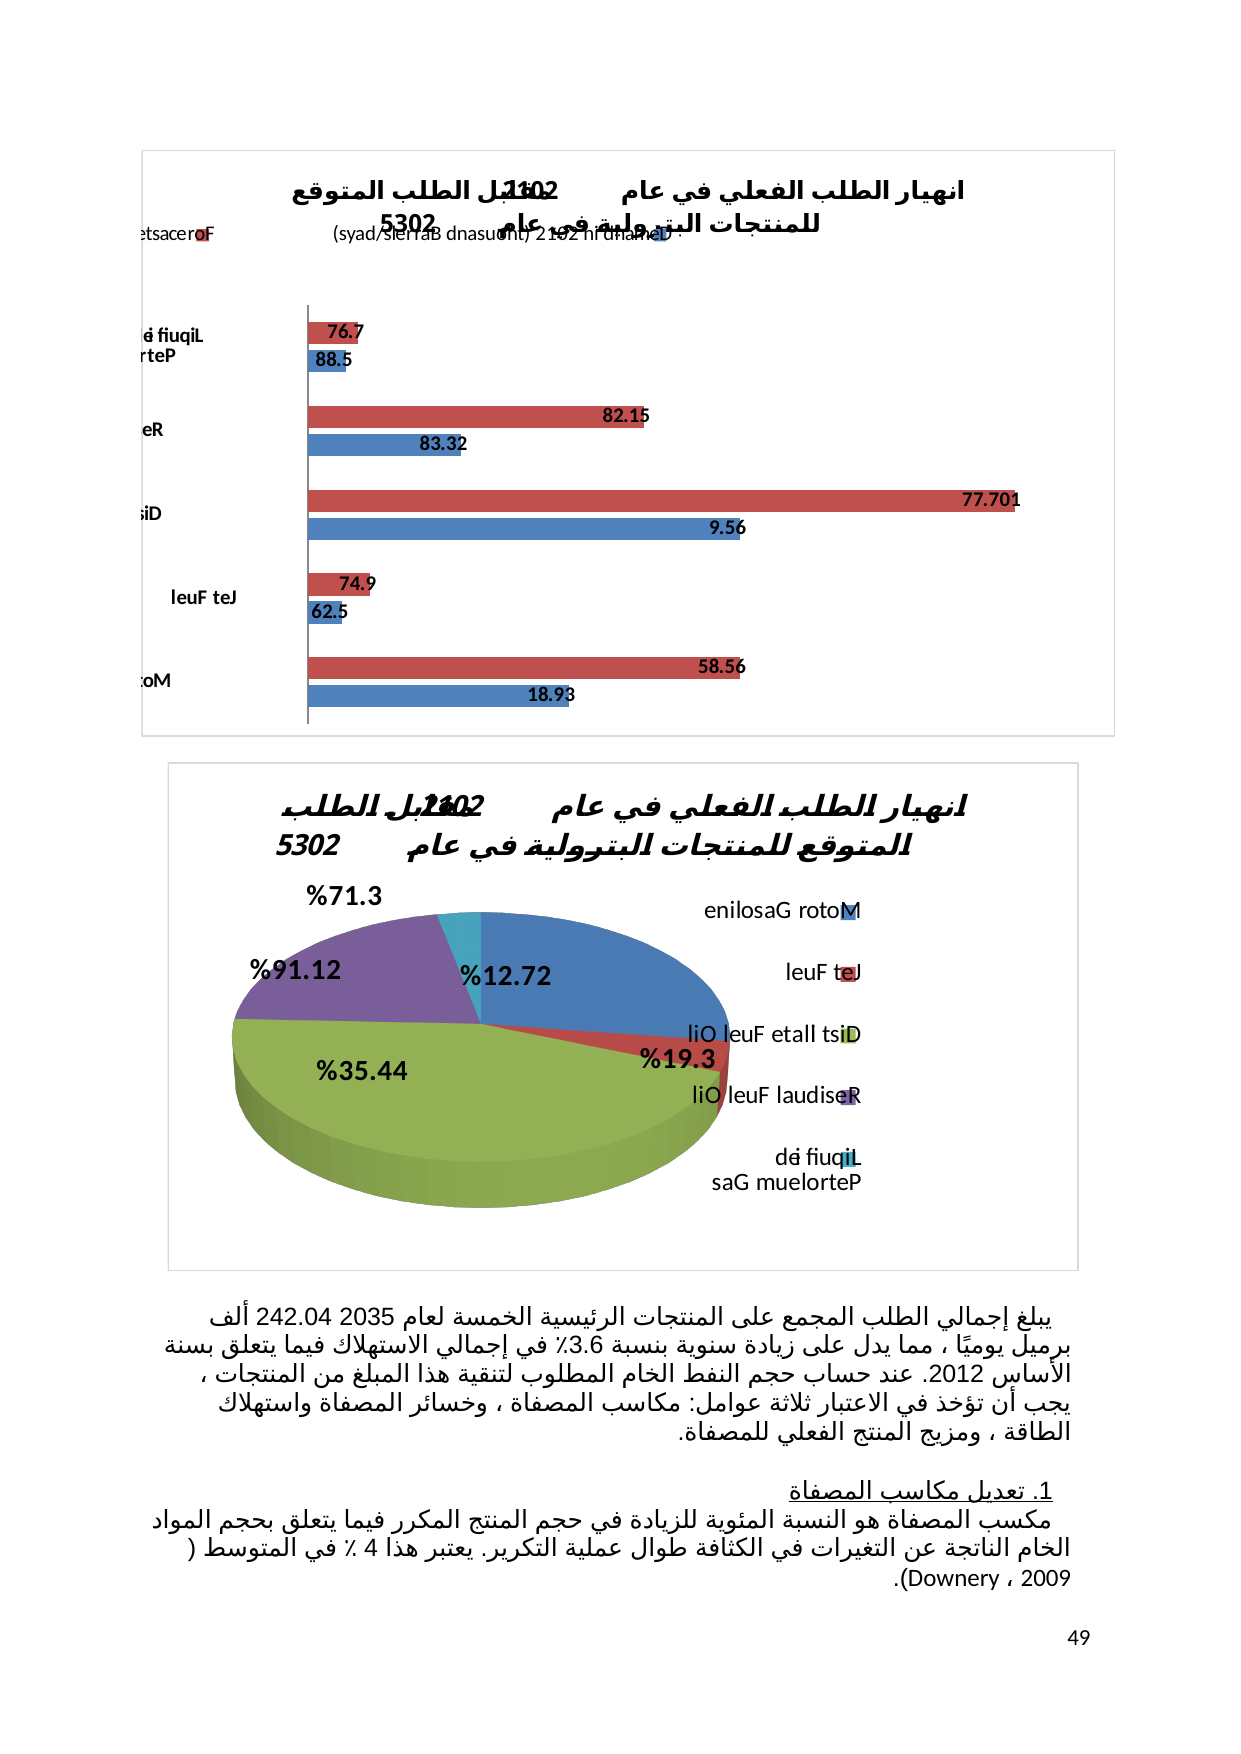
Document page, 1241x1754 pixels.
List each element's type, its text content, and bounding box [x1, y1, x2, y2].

text 1. تعديل مكاسب المصفاة [150, 1476, 1071, 1505]
text مكسب المصفاة هو النسبة المئوية للزيادة في حجم المنتج المكرر فيما يتعلق بحجم المواد الخام الناتجة عن التغيرات في الكثافة طوال عملية التكرير. يعتبر هذا 4 ٪ في المتوسط ​​(Downery ، 2009). [150, 1505, 1071, 1593]
text يبلغ إجمالي الطلب المجمع على المنتجات الرئيسية الخمسة لعام 2035 242.04 ألف برميل يوميًا ، مما يدل على زيادة سنوية بنسبة 3.6٪ في إجمالي الاستهلاك فيما يتعلق بسنة الأساس 2012. عند حساب حجم النفط الخام المطلوب لتنقية هذا المبلغ من المنتجات ، يجب أن تؤخذ في الاعتبار ثلاثة عوامل: مكاسب المصفاة ، وخسائر المصفاة واستهلاك الطاقة ، ومزيج المنتج الفعلي للمصفاة. [150, 1302, 1071, 1445]
